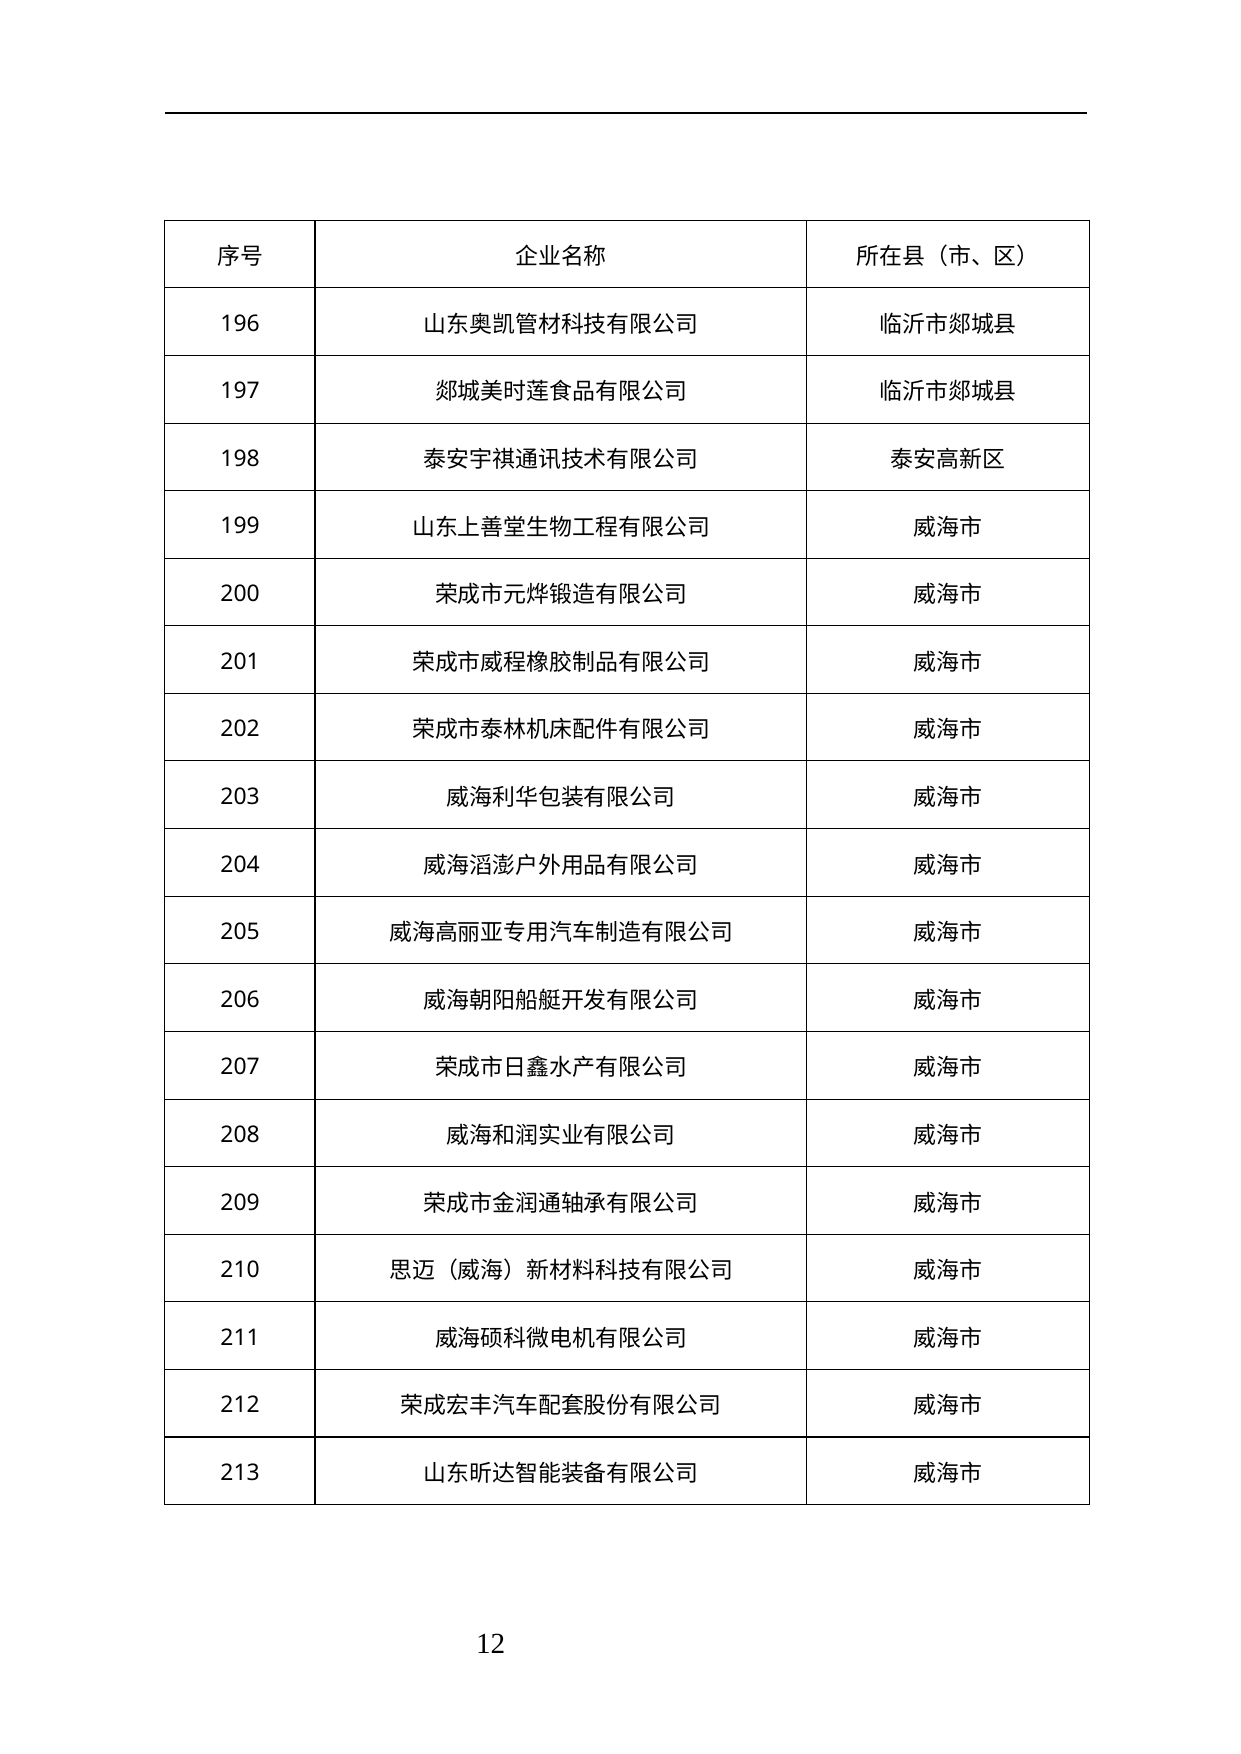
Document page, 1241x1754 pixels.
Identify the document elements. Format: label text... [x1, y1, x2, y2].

table_cell 泰安高新区 [807, 424, 1089, 490]
table_cell 威海滔澎户外用品有限公司 [316, 829, 806, 896]
table_cell 临沂市郯城县 [807, 288, 1089, 355]
table_cell 威海市 [807, 1302, 1089, 1369]
table_cell 威海市 [807, 964, 1089, 1031]
table_cell 威海市 [807, 1100, 1089, 1166]
table_cell 荣成宏丰汽车配套股份有限公司 [316, 1370, 806, 1436]
table_cell 山东上善堂生物工程有限公司 [316, 491, 806, 558]
table_cell 205 [165, 897, 314, 963]
table_header 序号 [165, 221, 314, 287]
table_cell 威海市 [807, 761, 1089, 828]
table_cell 198 [165, 424, 314, 490]
table_cell 威海市 [807, 626, 1089, 693]
table_cell 208 [165, 1100, 314, 1166]
table_cell 威海和润实业有限公司 [316, 1100, 806, 1166]
table_cell 威海市 [807, 829, 1089, 896]
table_cell 威海市 [807, 1438, 1089, 1504]
table_cell 泰安宇祺通讯技术有限公司 [316, 424, 806, 490]
table_cell 山东奥凯管材科技有限公司 [316, 288, 806, 355]
table_cell 威海市 [807, 1235, 1089, 1301]
table_cell 203 [165, 761, 314, 828]
table_cell 郯城美时莲食品有限公司 [316, 356, 806, 422]
table_header 企业名称 [316, 221, 806, 287]
table_cell 威海高丽亚专用汽车制造有限公司 [316, 897, 806, 963]
table_header 所在县（市、区） [807, 221, 1089, 287]
table_cell 212 [165, 1370, 314, 1436]
table_cell 威海朝阳船艇开发有限公司 [316, 964, 806, 1031]
table_cell 206 [165, 964, 314, 1031]
table_cell 197 [165, 356, 314, 422]
table_cell 威海市 [807, 694, 1089, 760]
table_cell 威海利华包装有限公司 [316, 761, 806, 828]
table_cell 荣成市泰林机床配件有限公司 [316, 694, 806, 760]
table_cell 204 [165, 829, 314, 896]
table_cell 威海硕科微电机有限公司 [316, 1302, 806, 1369]
table_cell 211 [165, 1302, 314, 1369]
table_cell 荣成市元烨锻造有限公司 [316, 559, 806, 625]
table_cell 威海市 [807, 1370, 1089, 1436]
table_cell 荣成市威程橡胶制品有限公司 [316, 626, 806, 693]
table_cell 200 [165, 559, 314, 625]
table_cell 荣成市日鑫水产有限公司 [316, 1032, 806, 1098]
table_cell 思迈（威海）新材料科技有限公司 [316, 1235, 806, 1301]
table_cell 213 [165, 1438, 314, 1504]
table_cell 威海市 [807, 559, 1089, 625]
table_cell 196 [165, 288, 314, 355]
table_cell 山东昕达智能装备有限公司 [316, 1438, 806, 1504]
table_cell 209 [165, 1167, 314, 1234]
table_cell 201 [165, 626, 314, 693]
table_cell 威海市 [807, 491, 1089, 558]
table_cell 210 [165, 1235, 314, 1301]
table_cell 202 [165, 694, 314, 760]
table_cell 威海市 [807, 897, 1089, 963]
table_cell 207 [165, 1032, 314, 1098]
table_cell 威海市 [807, 1167, 1089, 1234]
table_cell 威海市 [807, 1032, 1089, 1098]
table_cell 临沂市郯城县 [807, 356, 1089, 422]
table_cell 199 [165, 491, 314, 558]
table_cell 荣成市金润通轴承有限公司 [316, 1167, 806, 1234]
